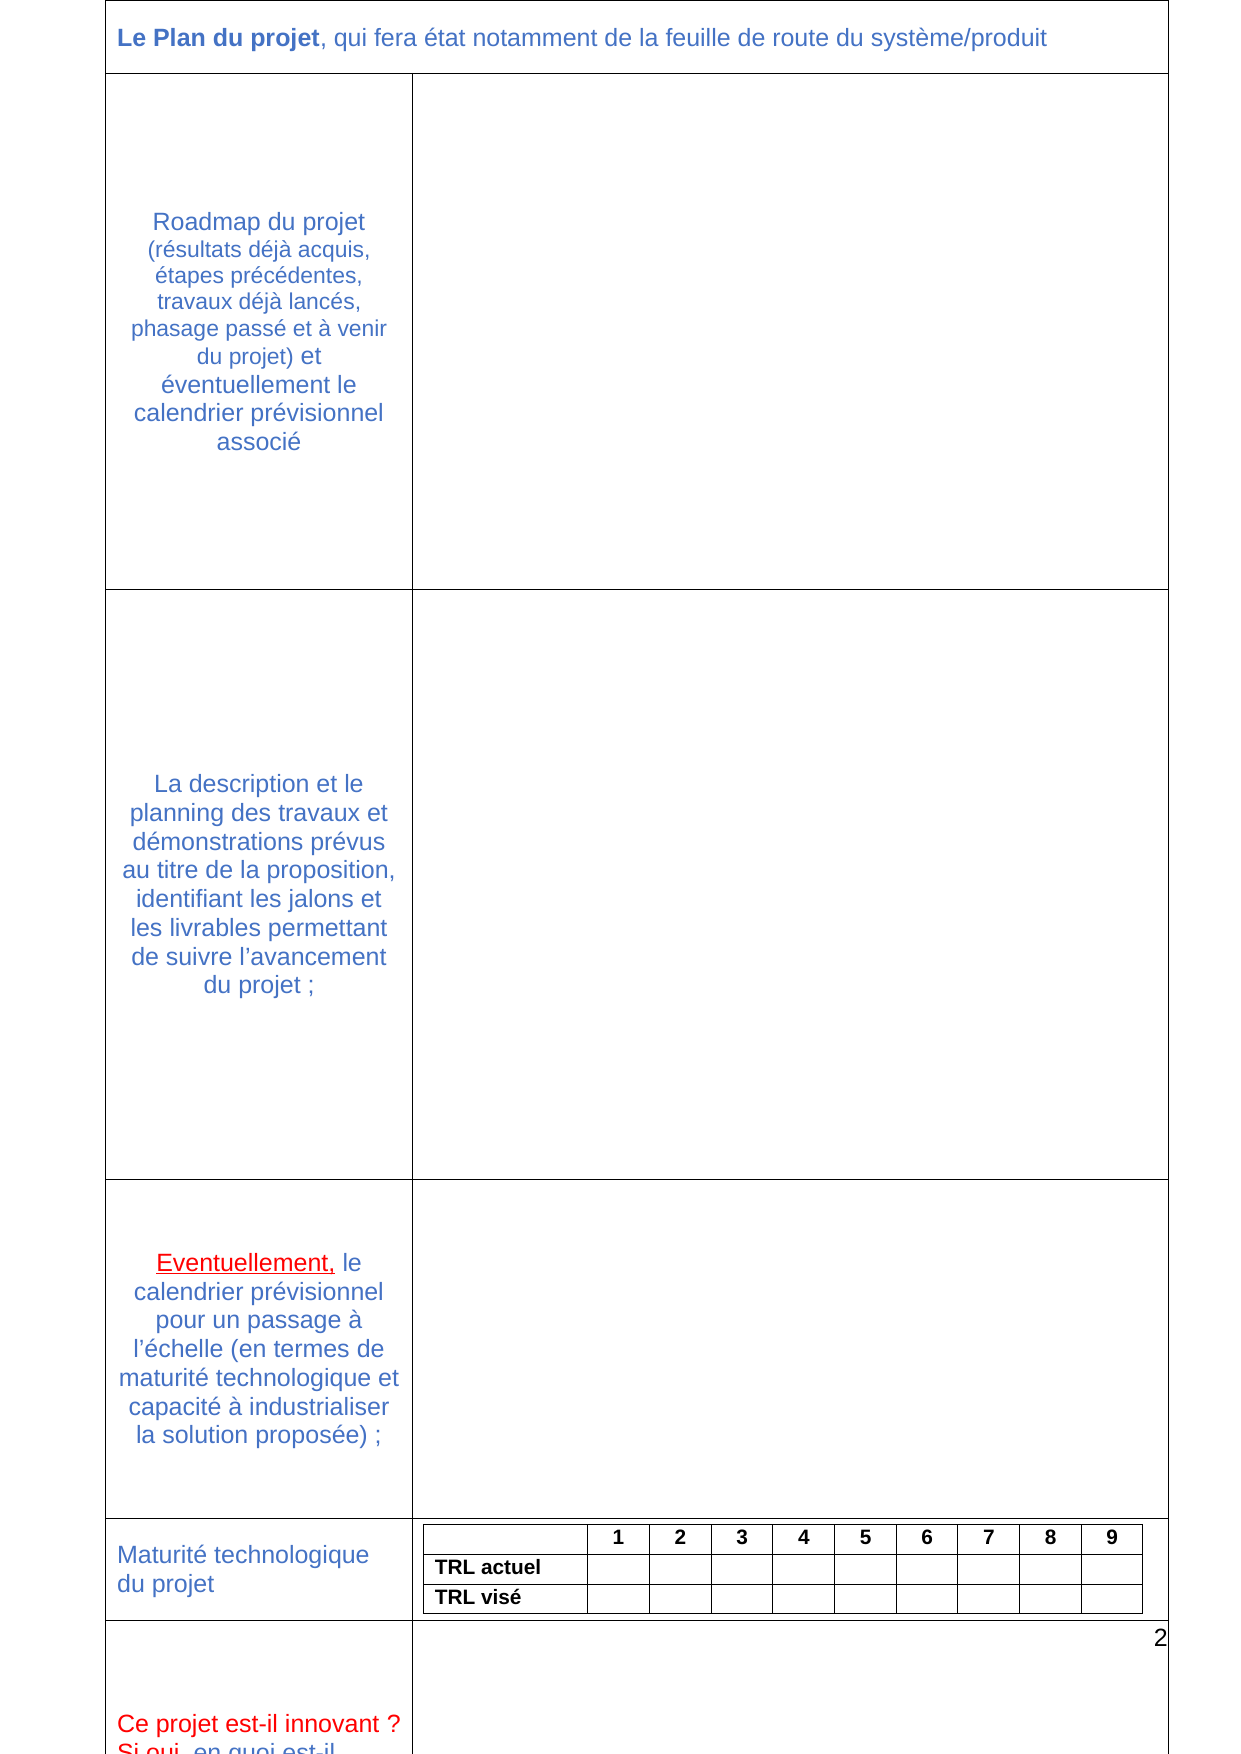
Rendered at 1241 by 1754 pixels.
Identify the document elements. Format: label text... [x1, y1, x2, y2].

table_header Le Plan du projet, qui fera état notamment de la feuille de route du système/produit [106, 1, 1168, 73]
table_cell Eventuellement, le calendrier prévisionnel pour un passage à l’échelle (en termes de maturité technologique et capacité à industrialiser la solution proposée) ; [106, 1180, 412, 1518]
table_cell Ce projet est-il innovant ? Si oui, en quoi est-il innovant ? [106, 1621, 412, 1754]
table_cell Roadmap du projet (résultats déjà acquis, étapes précédentes, travaux déjà lancés, phasage passé et à venir du projet) et éventuellement le calendrier prévisionnel associé [106, 74, 412, 589]
table_cell Maturité technologique du projet [106, 1519, 412, 1620]
table_cell La description et le planning des travaux et démonstrations prévus au titre de la proposition, identifiant les jalons et les livrables permettant de suivre l’avancement du projet ; [106, 590, 412, 1179]
table_cell [413, 74, 1168, 589]
table_cell [413, 1180, 1168, 1518]
table_cell [413, 590, 1168, 1179]
table_cell [413, 1621, 1168, 1754]
table_cell [413, 1519, 1168, 1620]
